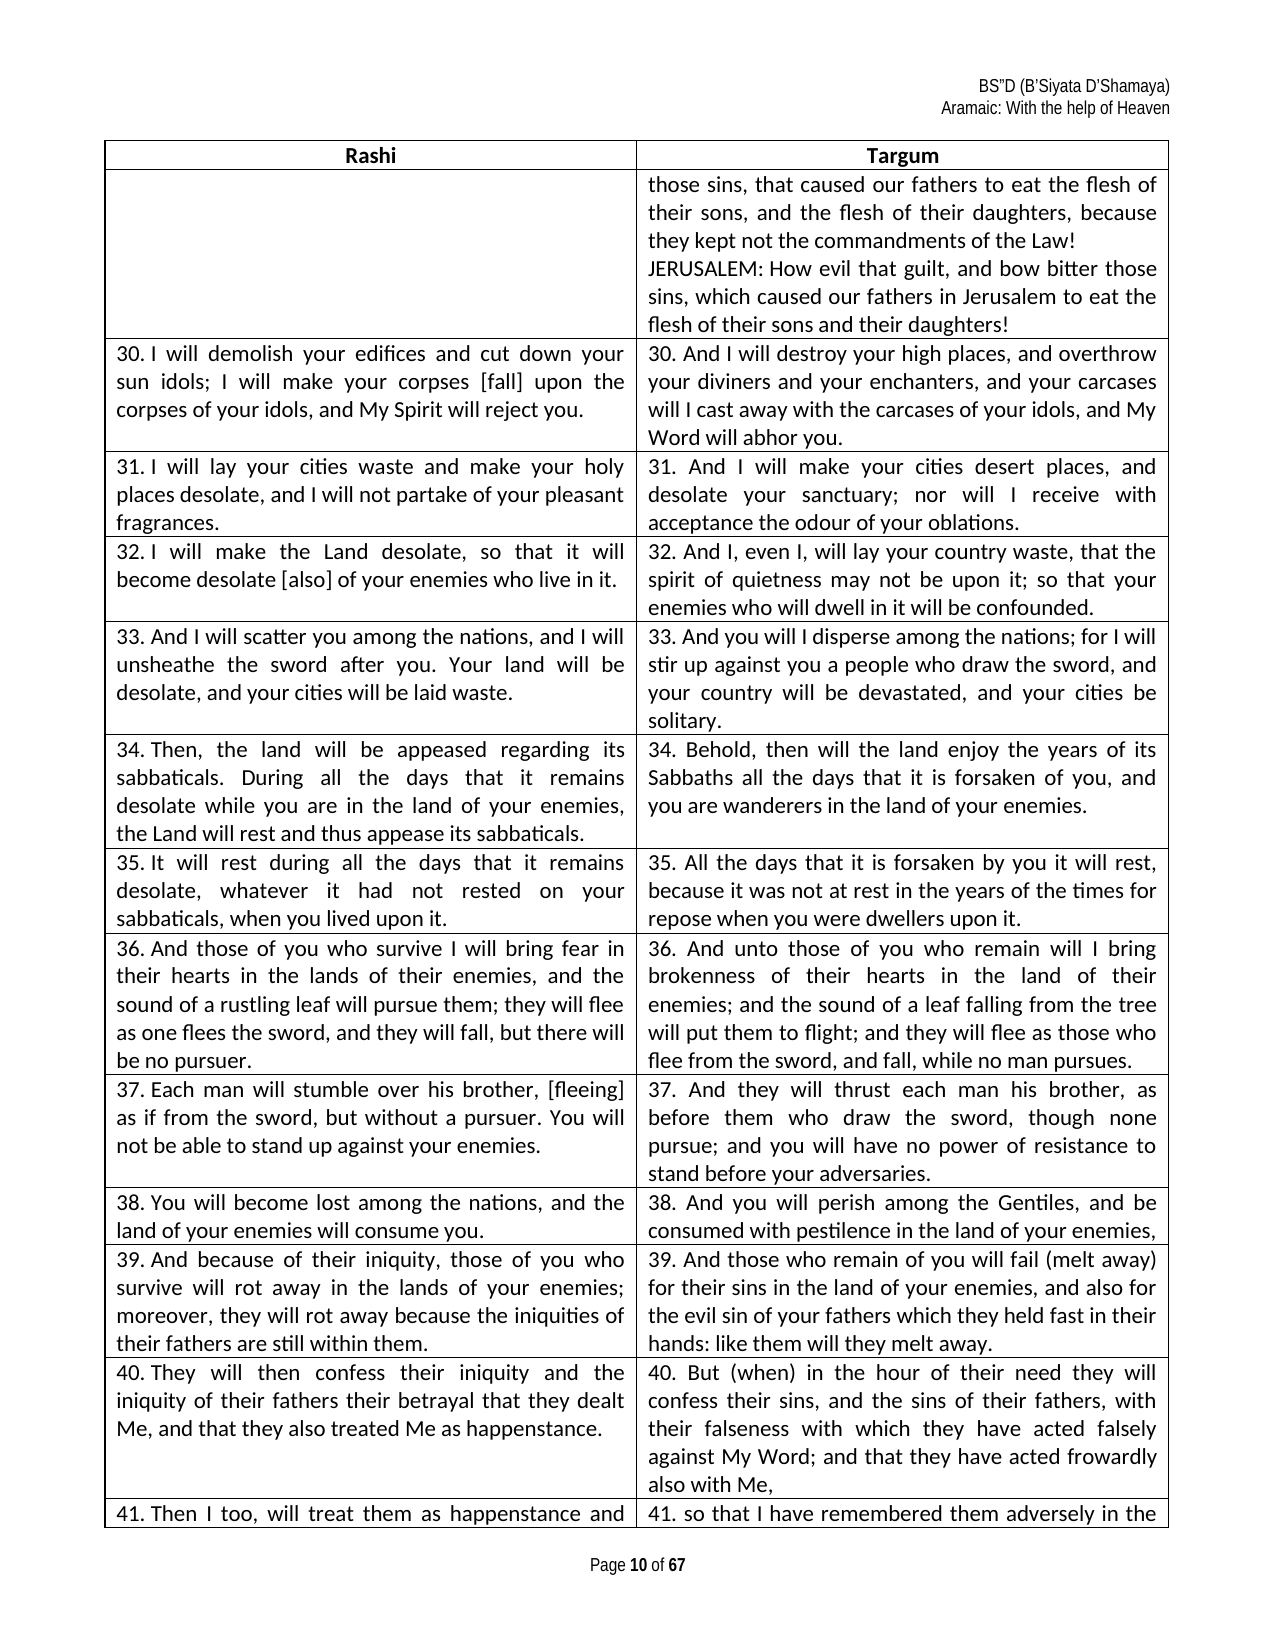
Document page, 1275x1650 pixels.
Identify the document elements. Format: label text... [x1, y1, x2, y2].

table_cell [106, 1499, 636, 1527]
table_cell 34. Then, the land will be appeased regarding its sabbaticals. During all the days that it remains desolate while you are in the land of your enemies, the Land will rest and thus appease its sabbaticals. [106, 735, 636, 847]
table_cell 34. Behold, then will the land enjoy the years of its Sabbaths all the days that it is forsaken of you, and you are wanderers in the land of your enemies. [637, 735, 1168, 847]
table_cell 38. You will become lost among the nations, and the land of your enemies will consume you. [106, 1188, 636, 1244]
table_cell 33. And I will scatter you among the nations, and I will unsheathe the sword after you. Your land will be desolate, and your cities will be laid waste. [106, 622, 636, 734]
table_cell 36. And unto those of you who remain will I bring brokenness of their hearts in the land of their enemies; and the sound of a leaf falling from the tree will put them to flight; and they will flee as those who flee from the sword, and fall, while no man pursues. [637, 934, 1168, 1074]
table_cell 38. And you will perish among the Gentiles, and be consumed with pestilence in the land of your enemies, [637, 1188, 1168, 1244]
table_cell 40. They will then confess their iniquity and the iniquity of their fathers their betrayal that they dealt Me, and that they also treated Me as happenstance. [106, 1358, 636, 1498]
table_cell 32. And I, even I, will lay your country waste, that the spirit of quietness may not be upon it; so that your enemies who will dwell in it will be confounded. [637, 537, 1168, 621]
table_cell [637, 170, 1168, 338]
table_cell 40. But (when) in the hour of their need they will confess their sins, and the sins of their fathers, with their falseness with which they have acted falsely against My Word; and that they have acted frowardly also with Me, [637, 1358, 1168, 1498]
table_cell 31. I will lay your cities waste and make your holy places desolate, and I will not partake of your pleasant fragrances. [106, 452, 636, 536]
table_header Targum [637, 141, 1168, 169]
table_cell 35. All the days that it is forsaken by you it will rest, because it was not at rest in the years of the times for repose when you were dwellers upon it. [637, 849, 1168, 933]
table_cell 39. And because of their iniquity, those of you who survive will rot away in the lands of your enemies; moreover, they will rot away because the iniquities of their fathers are still within them. [106, 1245, 636, 1357]
table_cell 31. And I will make your cities desert places, and desolate your sanctuary; nor will I receive with acceptance the odour of your oblations. [637, 452, 1168, 536]
table_cell 30. I will demolish your edifices and cut down your sun idols; I will make your corpses [fall] upon the corpses of your idols, and My Spirit will reject you. [106, 339, 636, 451]
table_cell 39. And those who remain of you will fail (melt away) for their sins in the land of your enemies, and also for the evil sin of your fathers which they held fast in their hands: like them will they melt away. [637, 1245, 1168, 1357]
table_cell 35. It will rest during all the days that it remains desolate, whatever it had not rested on your sabbaticals, when you lived upon it. [106, 849, 636, 933]
table_header Rashi [106, 141, 636, 169]
table_cell 37. Each man will stumble over his brother, [fleeing] as if from the sword, but without a pursuer. You will not be able to stand up against your enemies. [106, 1075, 636, 1187]
table_cell 33. And you will I disperse among the nations; for I will stir up against you a people who draw the sword, and your country will be devastated, and your cities be solitary. [637, 622, 1168, 734]
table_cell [106, 170, 636, 338]
table_cell 30. And I will destroy your high places, and overthrow your diviners and your enchanters, and your carcases will I cast away with the carcases of your idols, and My Word will abhor you. [637, 339, 1168, 451]
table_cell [637, 1499, 1168, 1527]
table_cell 37. And they will thrust each man his brother, as before them who draw the sword, though none pursue; and you will have no power of resistance to stand before your adversaries. [637, 1075, 1168, 1187]
table_cell 36. And those of you who survive I will bring fear in their hearts in the lands of their enemies, and the sound of a rustling leaf will pursue them; they will flee as one flees the sword, and they will fall, but there will be no pursuer. [106, 934, 636, 1074]
table_cell 32. I will make the Land desolate, so that it will become desolate [also] of your enemies who live in it. [106, 537, 636, 621]
